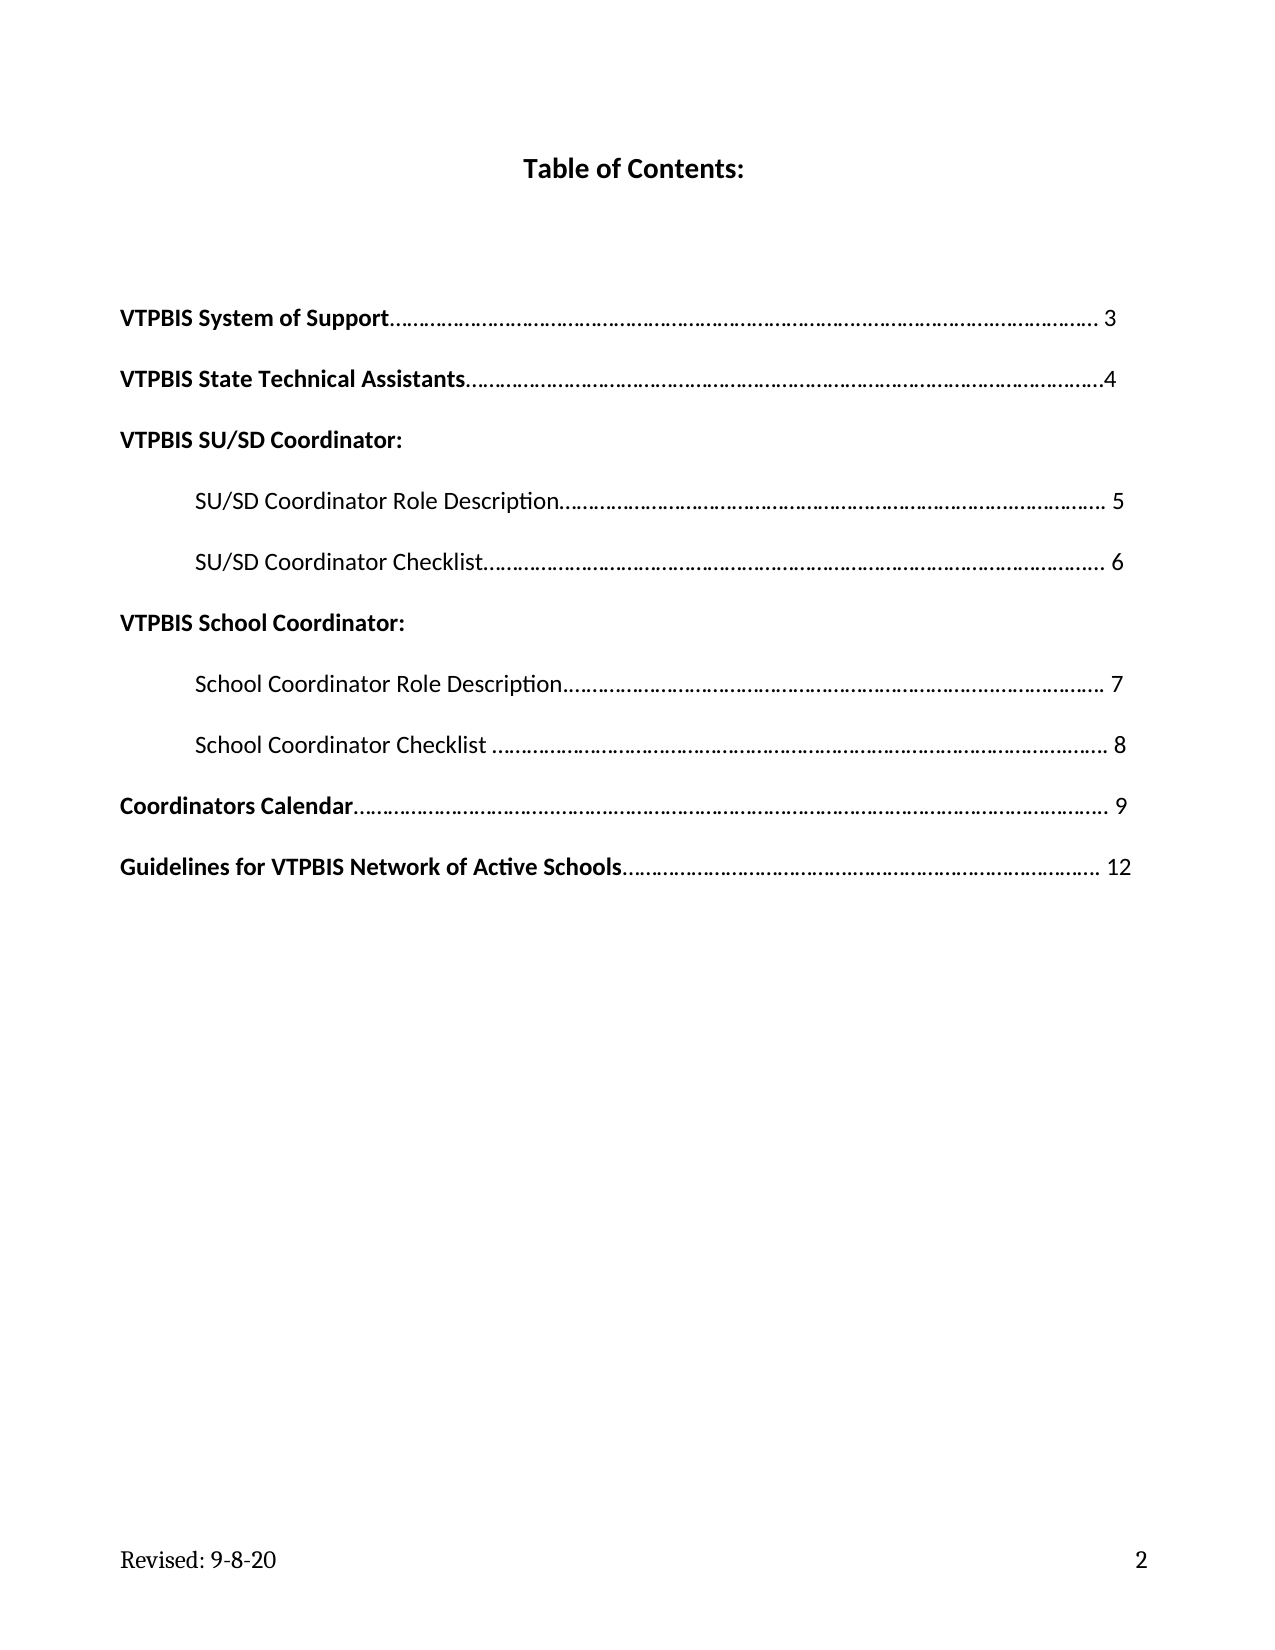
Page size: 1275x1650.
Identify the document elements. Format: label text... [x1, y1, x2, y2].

text School Coordinator Role Description.………………………………………………………………..………………. 7 [195, 668, 1147, 699]
text School Coordinator Checklist ……………………………………………………………………………………….……. 8 [195, 729, 1147, 760]
text VTPBIS State Technical Assistants…………………………………………………………………………………………………4 [120, 363, 1147, 394]
text VTPBIS System of Support………………………………………………………………………..………………….……………… 3 [120, 302, 1147, 333]
text SU/SD Coordinator Role Description…………………………………………………………………….……………. 5 [195, 485, 1147, 516]
text VTPBIS School Coordinator: [120, 607, 1147, 638]
text VTPBIS SU/SD Coordinator: [120, 424, 1147, 455]
text Table of Contents: [120, 150, 1147, 186]
text Guidelines for VTPBIS Network of Active Schools………………………………….……………………………………. 12 [120, 852, 1147, 882]
text Coordinators Calendar……………………………..……….………………………………………………………………………….. 9 [120, 791, 1147, 821]
text SU/SD Coordinator Checklist……………………………………………………………………………………………... 6 [195, 546, 1147, 577]
